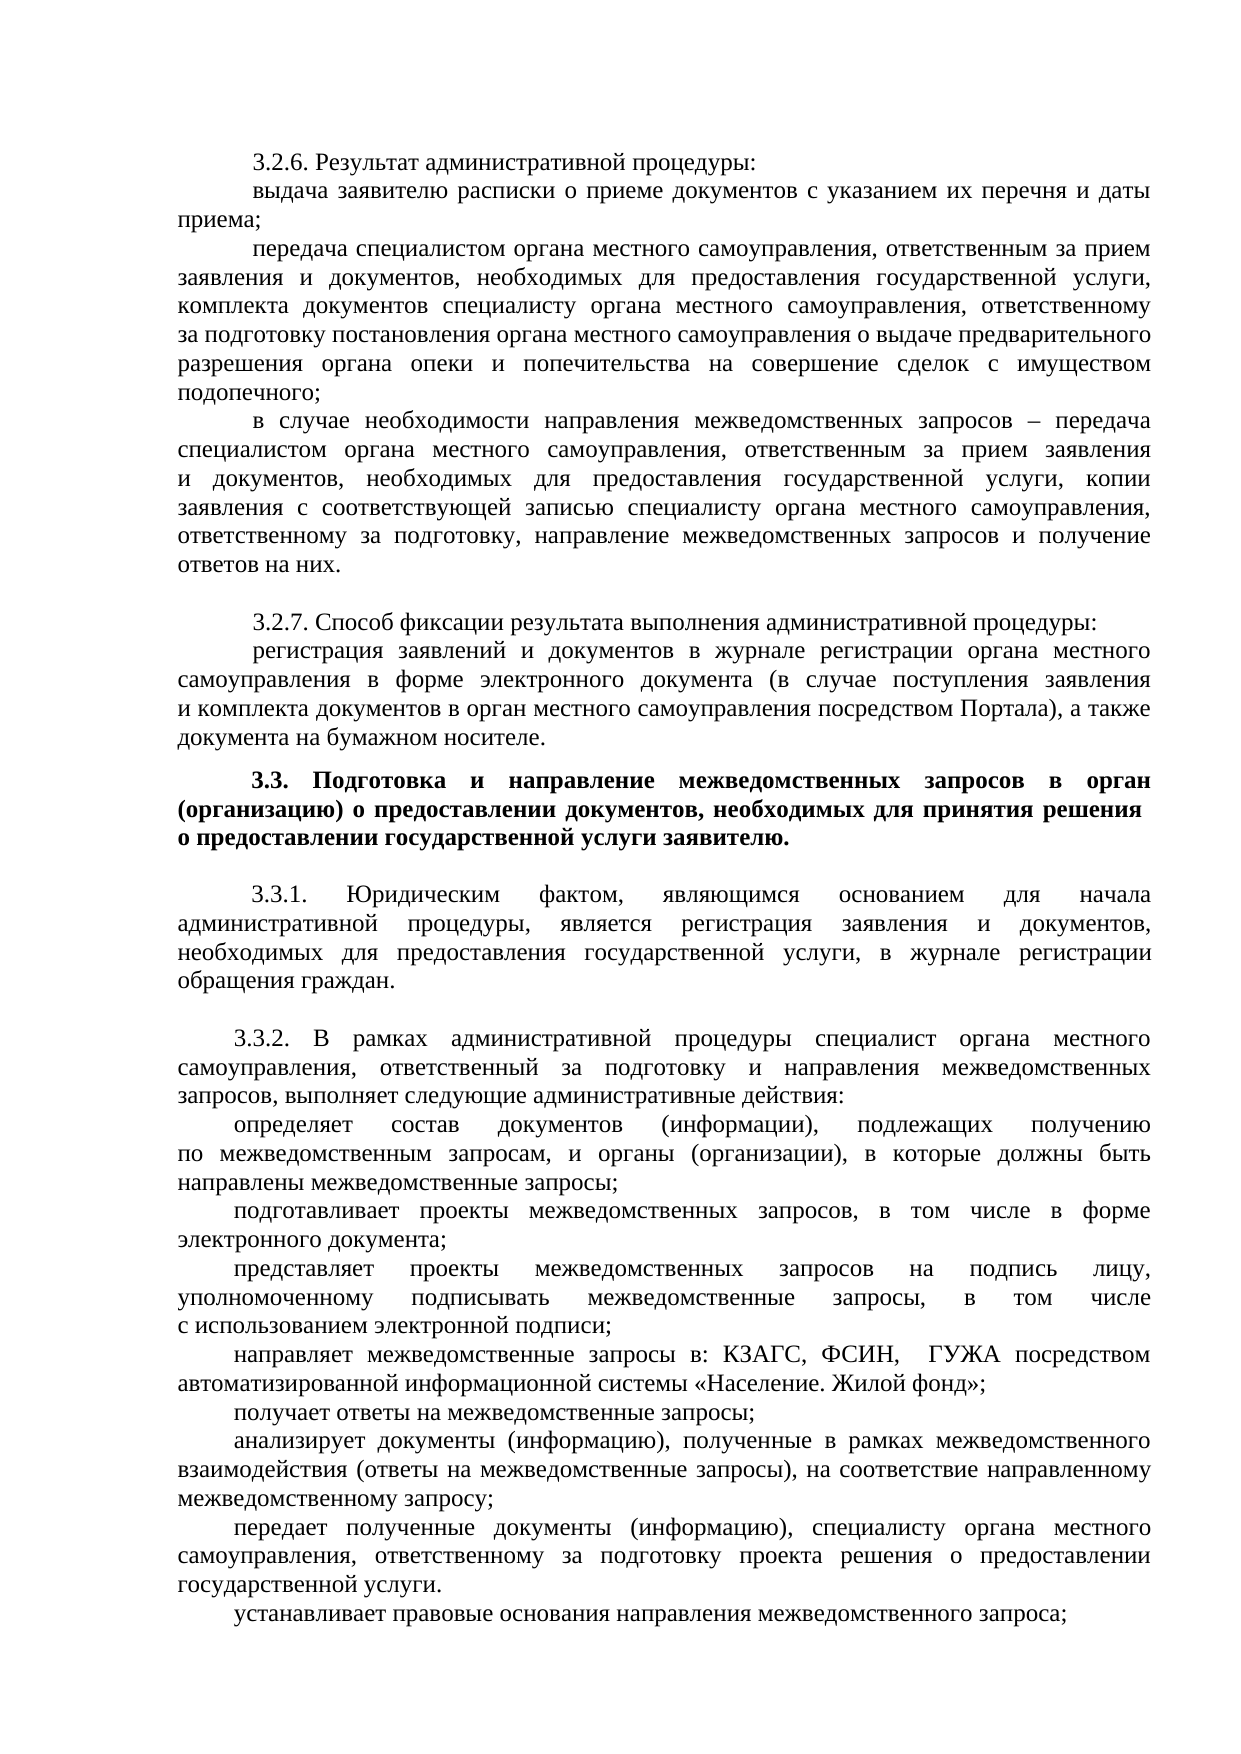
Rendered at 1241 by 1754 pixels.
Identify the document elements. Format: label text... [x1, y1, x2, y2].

text выдача заявителю расписки о приеме документов с указанием их перечня и даты приема; [177, 176, 1152, 233]
text передача специалистом органа местного самоуправления, ответственным за прием заявления и документов, необходимых для предоставления государственной услуги, комплекта документов специалисту органа местного самоуправления, ответственному за подготовку постановления органа местного самоуправления о выдаче предварительного разрешения органа опеки и попечительства на совершение сделок с имуществом подопечного; [177, 233, 1152, 406]
text подготавливает проекты межведомственных запросов, в том числе в форме электронного документа; [177, 1196, 1152, 1253]
text регистрация заявлений и документов в журнале регистрации органа местного самоуправления в форме электронного документа (в случае поступления заявления и комплекта документов в орган местного самоуправления посредством Портала), а также документа на бумажном носителе. [177, 636, 1152, 751]
text получает ответы на межведомственные запросы; [177, 1397, 1152, 1426]
text устанавливает правовые основания направления межведомственного запроса; [177, 1598, 1152, 1627]
text направляет межведомственные запросы в: КЗАГС, ФСИН, ГУЖА посредством автоматизированной информационной системы «Население. Жилой фонд»; [177, 1339, 1152, 1397]
text анализирует документы (информацию), полученные в рамках межведомственного взаимодействия (ответы на межведомственные запросы), на соответствие направленному межведомственному запросу; [177, 1426, 1152, 1512]
text 3.3.1. Юридическим фактом, являющимся основанием для начала административной процедуры, является регистрация заявления и документов, необходимых для предоставления государственной услуги, в журнале регистрации обращения граждан. [177, 879, 1152, 994]
text представляет проекты межведомственных запросов на подпись лицу, уполномоченному подписывать межведомственные запросы, в том числе с использованием электронной подписи; [177, 1253, 1152, 1339]
text определяет состав документов (информации), подлежащих получению по межведомственным запросам, и органы (организации), в которые должны быть направлены межведомственные запросы; [177, 1109, 1152, 1196]
text 3.2.7. Способ фиксации результата выполнения административной процедуры: [177, 607, 1152, 636]
text 3.2.6. Результат административной процедуры: [177, 147, 1152, 176]
text 3.3.2. В рамках административной процедуры специалист органа местного самоуправления, ответственный за подготовку и направления межведомственных запросов, выполняет следующие административные действия: [177, 1023, 1152, 1109]
text в случае необходимости направления межведомственных запросов – передача специалистом органа местного самоуправления, ответственным за прием заявления и документов, необходимых для предоставления государственной услуги, копии заявления с соответствующей записью специалисту органа местного самоуправления, ответственному за подготовку, направление межведомственных запросов и получение ответов на них. [177, 406, 1152, 578]
text 3.3. Подготовка и направление межведомственных запросов в орган (организацию) о предоставлении документов, необходимых для принятия решения о предоставлении государственной услуги заявителю. [177, 765, 1152, 851]
text передает полученные документы (информацию), специалисту органа местного самоуправления, ответственному за подготовку проекта решения о предоставлении государственной услуги. [177, 1512, 1152, 1598]
